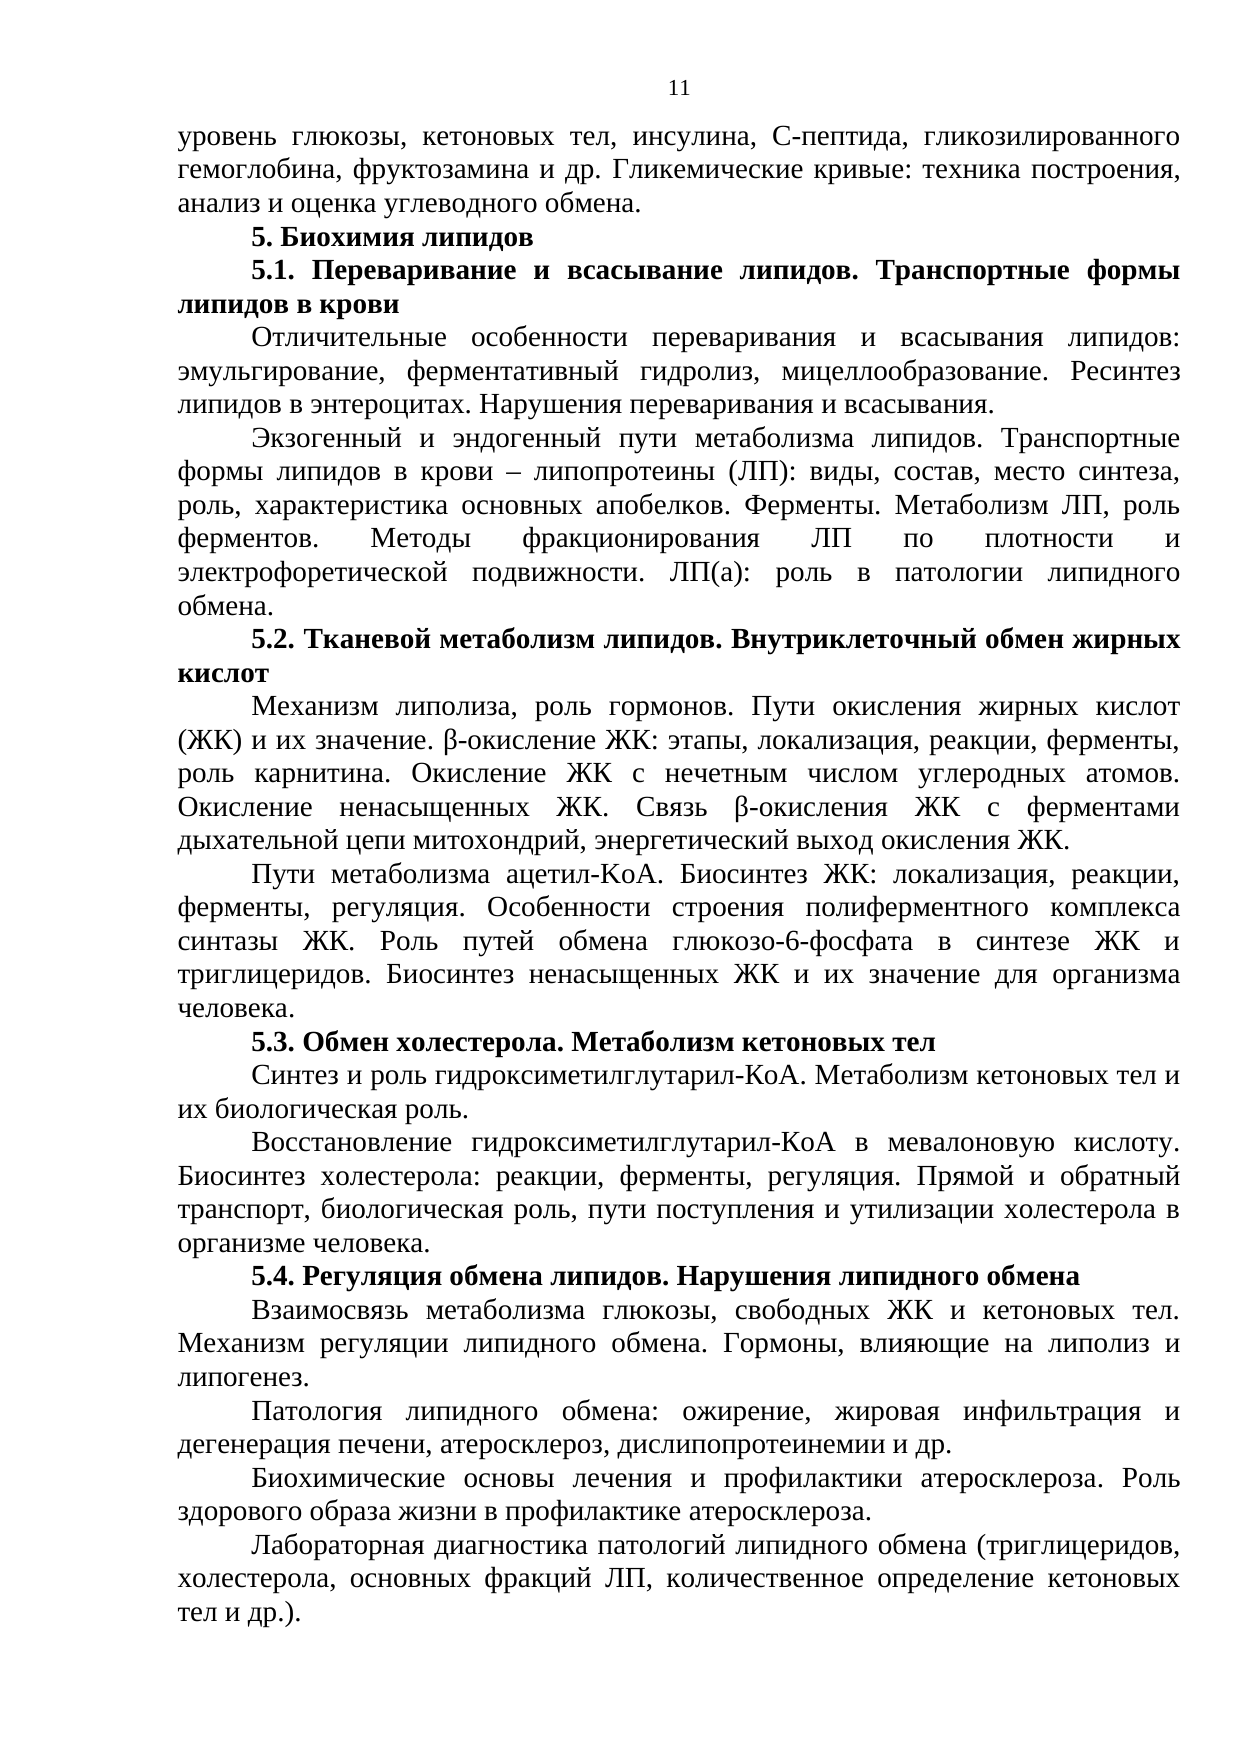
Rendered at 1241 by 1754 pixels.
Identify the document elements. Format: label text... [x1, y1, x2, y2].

text Восстановление гидроксиметилглутарил-КоА в мевалоновую кислоту. Биосинтез холестерола: реакции, ферменты, регуляция. Прямой и обратный транспорт, биологическая роль, пути поступления и утилизации холестерола в организме человека. [177, 1124, 1181, 1258]
text Механизм липолиза, роль гормонов. Пути окисления жирных кислот (ЖК) и их значение. β-окисление ЖК: этапы, локализация, реакции, ферменты, роль карнитина. Окисление ЖК с нечетным числом углеродных атомов. Окисление ненасыщенных ЖК. Связь β-окисления ЖК с ферментами дыхательной цепи митохондрий, энергетический выход окисления ЖК. [177, 688, 1181, 856]
text Взаимосвязь метаболизма глюкозы, свободных ЖК и кетоновых тел. Механизм регуляции липидного обмена. Гормоны, влияющие на липолиз и липогенез. [177, 1292, 1181, 1393]
text 5. Биохимия липидов [177, 219, 1181, 252]
text Пути метаболизма ацетил-KоA. Биосинтез ЖК: локализация, реакции, ферменты, регуляция. Особенности строения полиферментного комплекса синтазы ЖК. Роль путей обмена глюкозо-6-фосфата в синтезе ЖК и триглицеридов. Биосинтез ненасыщенных ЖК и их значение для организма человека. [177, 856, 1181, 1024]
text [177, 118, 1181, 219]
text Синтез и роль гидроксиметилглутарил-КоА. Метаболизм кетоновых тел и их биологическая роль. [177, 1057, 1181, 1124]
text 5.1. Переваривание и всасывание липидов. Транспортные формы липидов в крови [177, 252, 1181, 319]
text 5.4. Регуляция обмена липидов. Нарушения липидного обмена [177, 1258, 1181, 1292]
text Экзогенный и эндогенный пути метаболизма липидов. Транспортные формы липидов в крови – липопротеины (ЛП): виды, состав, место синтеза, роль, характеристика основных апобелков. Ферменты. Метаболизм ЛП, роль ферментов. Методы фракционирования ЛП по плотности и электрофоретической подвижности. ЛП(а): роль в патологии липидного обмена. [177, 420, 1181, 621]
text Биохимические основы лечения и профилактики атеросклероза. Роль здорового образа жизни в профилактике атеросклероза. [177, 1460, 1181, 1527]
text Лабораторная диагностика патологий липидного обмена (триглицеридов, холестерола, основных фракций ЛП, количественное определение кетоновых тел и др.). [177, 1527, 1181, 1627]
text Отличительные особенности переваривания и всасывания липидов: эмульгирование, ферментативный гидролиз, мицеллообразование. Ресинтез липидов в энтероцитах. Нарушения переваривания и всасывания. [177, 319, 1181, 420]
text 5.3. Обмен холестерола. Метаболизм кетоновых тел [177, 1024, 1181, 1057]
text Патология липидного обмена: ожирение, жировая инфильтрация и дегенерация печени, атеросклероз, дислипопротеинемии и др. [177, 1393, 1181, 1460]
text 5.2. Тканевой метаболизм липидов. Внутриклеточный обмен жирных кислот [177, 621, 1181, 688]
